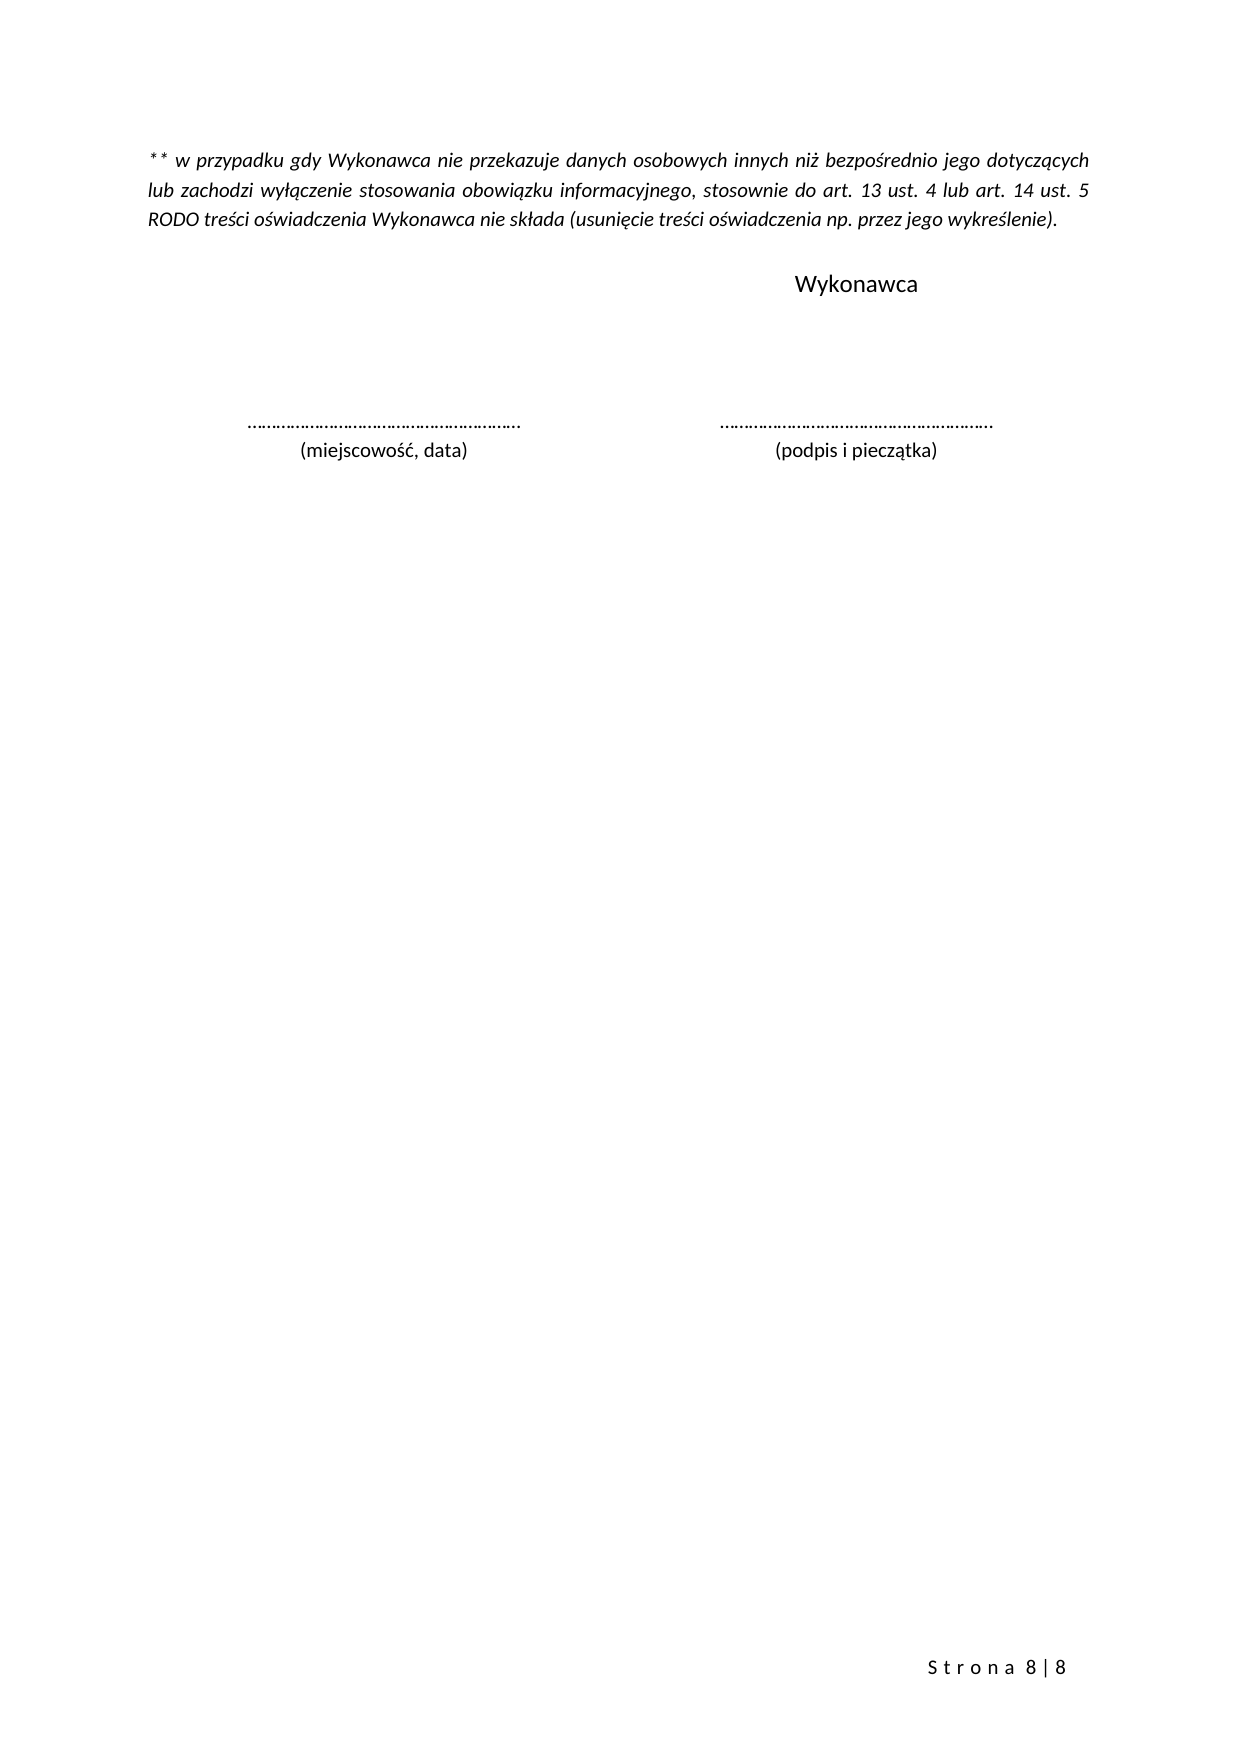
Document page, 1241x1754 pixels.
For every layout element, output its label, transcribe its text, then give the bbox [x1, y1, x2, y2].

text ………………………………………………… ………………………………………………… [148, 408, 1093, 434]
text (miejscowość, data) (podpis i pieczątka) [148, 437, 1093, 463]
text Wykonawca [148, 268, 1093, 299]
text ** w przypadku gdy Wykonawca nie przekazuje danych osobowych innych niż bezpośrednio jego dotyczących lub zachodzi wyłączenie stosowania obowiązku informacyjnego, stosownie do art. 13 ust. 4 lub art. 14 ust. 5 RODO treści oświadczenia Wykonawca nie składa (usunięcie treści oświadczenia np. przez jego wykreślenie). [148, 148, 1093, 231]
